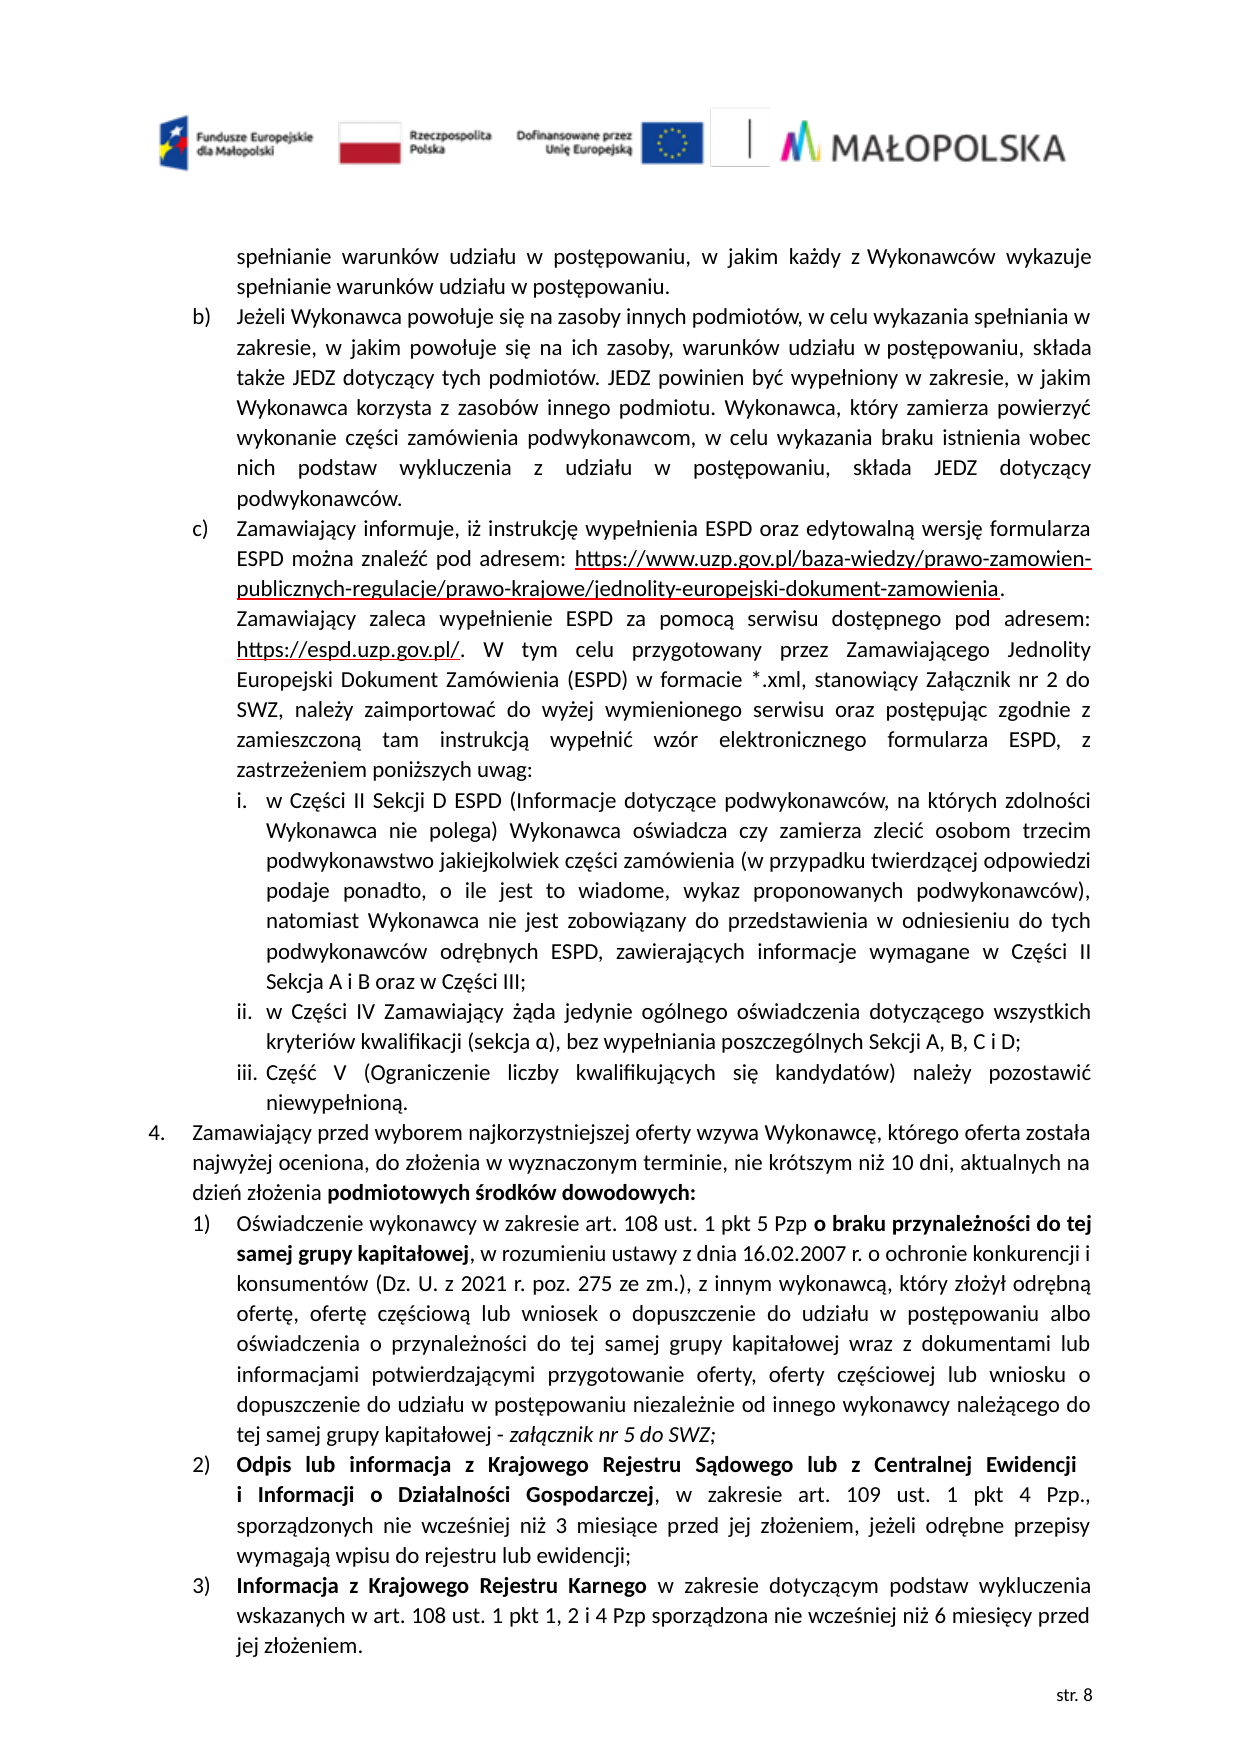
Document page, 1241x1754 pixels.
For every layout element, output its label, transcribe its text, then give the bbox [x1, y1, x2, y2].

list Zamawiający przed wyborem najkorzystniejszej oferty wzywa Wykonawcę, którego oferta została najwyżej oceniona, do złożenia w wyznaczonym terminie, nie krótszym niż 10 dni, aktualnych na dzień złożenia podmiotowych środków dowodowych: [148, 1118, 1092, 1207]
list Zamawiający informuje, iż instrukcję wypełnienia ESPD oraz edytowalną wersję formularza ESPD można znaleźć pod adresem: https://www.uzp.gov.pl/baza-wiedzy/prawo-zamowien-publicznych-regulacje/prawo-krajowe/jednolity-europejski-dokument-zamowienia. Zamawiający zaleca wypełnienie ESPD za pomocą serwisu dostępnego pod adresem: https://espd.uzp.gov.pl/. W tym celu przygotowany przez Zamawiającego Jednolity Europejski Dokument Zamówienia (ESPD) w formacie *.xml, stanowiący Załącznik nr 2 do SWZ, należy zaimportować do wyżej wymienionego serwisu oraz postępując zgodnie z zamieszczoną tam instrukcją wypełnić wzór elektronicznego formularza ESPD, z zastrzeżeniem poniższych uwag: [192, 514, 1092, 784]
list w Części IV Zamawiający żąda jedynie ogólnego oświadczenia dotyczącego wszystkich kryteriów kwalifikacji (sekcja α), bez wypełniania poszczególnych Sekcji A, B, C i D; [236, 997, 1092, 1056]
list Oświadczenie wykonawcy w zakresie art. 108 ust. 1 pkt 5 Pzp o braku przynależności do tej samej grupy kapitałowej, w rozumieniu ustawy z dnia 16.02.2007 r. o ochronie konkurencji i konsumentów (Dz. U. z 2021 r. poz. 275 ze zm.), z innym wykonawcą, który złożył odrębną ofertę, ofertę częściową lub wniosek o dopuszczenie do udziału w postępowaniu albo oświadczenia o przynależności do tej samej grupy kapitałowej wraz z dokumentami lub informacjami potwierdzającymi przygotowanie oferty, oferty częściowej lub wniosku o dopuszczenie do udziału w postępowaniu niezależnie od innego wykonawcy należącego do tej samej grupy kapitałowej - załącznik nr 5 do SWZ; [192, 1209, 1092, 1448]
picture [147, 103, 1093, 187]
list Odpis lub informacja z Krajowego Rejestru Sądowego lub z Centralnej Ewidencji i Informacji o Działalności Gospodarczej, w zakresie art. 109 ust. 1 pkt 4 Pzp., sporządzonych nie wcześniej niż 3 miesiące przed jej złożeniem, jeżeli odrębne przepisy wymagają wpisu do rejestru lub ewidencji; [192, 1450, 1092, 1569]
list Jeżeli Wykonawca powołuje się na zasoby innych podmiotów, w celu wykazania spełniania w zakresie, w jakim powołuje się na ich zasoby, warunków udziału w postępowaniu, składa także JEDZ dotyczący tych podmiotów. JEDZ powinien być wypełniony w zakresie, w jakim Wykonawca korzysta z zasobów innego podmiotu. Wykonawca, który zamierza powierzyć wykonanie części zamówienia podwykonawcom, w celu wykazania braku istnienia wobec nich podstaw wykluczenia z udziału w postępowaniu, składa JEDZ dotyczący podwykonawców. [192, 302, 1092, 512]
list Część V (Ograniczenie liczby kwalifikujących się kandydatów) należy pozostawić niewypełnioną. [236, 1058, 1092, 1116]
list Informacja z Krajowego Rejestru Karnego w zakresie dotyczącym podstaw wykluczenia wskazanych w art. 108 ust. 1 pkt 1, 2 i 4 Pzp sporządzona nie wcześniej niż 6 miesięcy przed jej złożeniem. [192, 1571, 1092, 1660]
list w Części II Sekcji D ESPD (Informacje dotyczące podwykonawców, na których zdolności Wykonawca nie polega) Wykonawca oświadcza czy zamierza zlecić osobom trzecim podwykonawstwo jakiejkolwiek części zamówienia (w przypadku twierdzącej odpowiedzi podaje ponadto, o ile jest to wiadome, wykaz proponowanych podwykonawców), natomiast Wykonawca nie jest zobowiązany do przedstawienia w odniesieniu do tych podwykonawców odrębnych ESPD, zawierających informacje wymagane w Części II Sekcja A i B oraz w Części III; [236, 786, 1092, 995]
